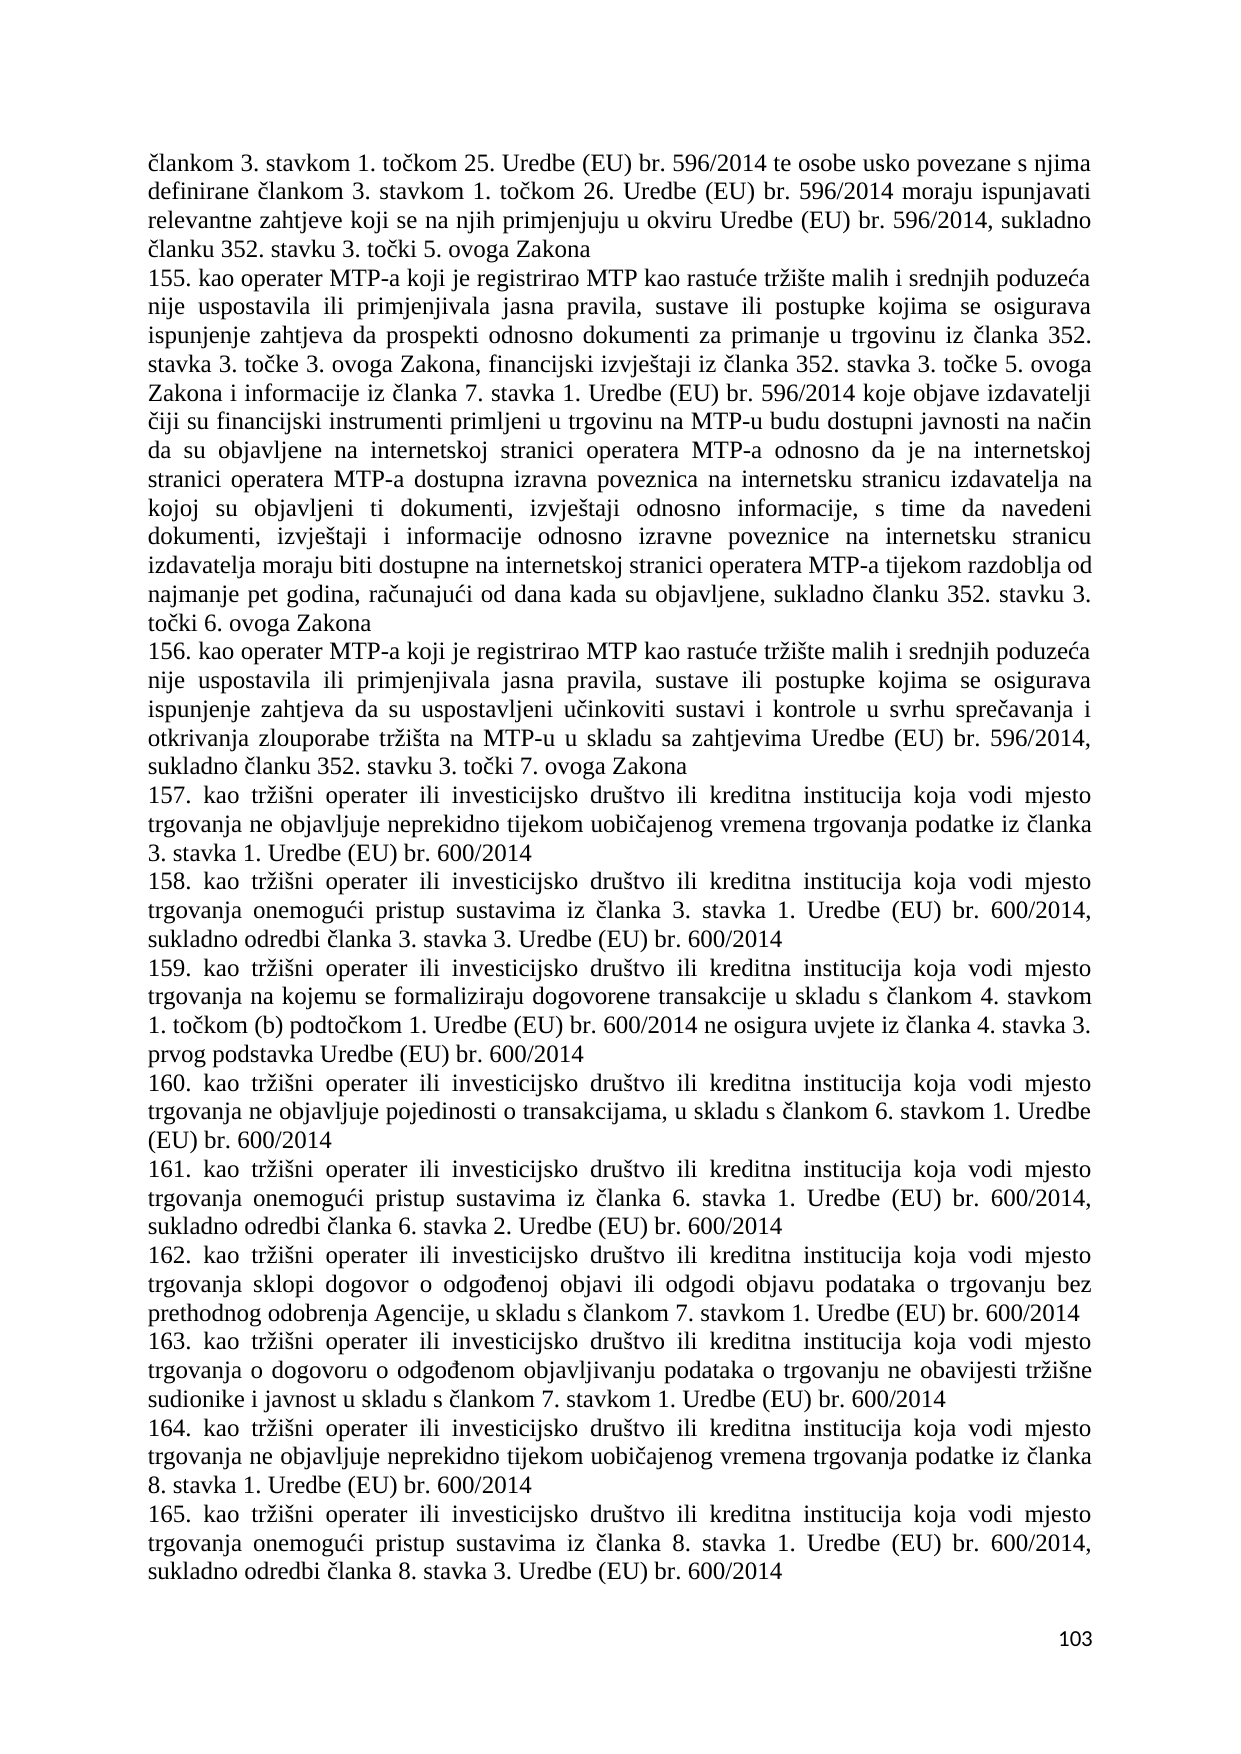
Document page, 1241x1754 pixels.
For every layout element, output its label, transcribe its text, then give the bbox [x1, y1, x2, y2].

text 160. kao tržišni operater ili investicijsko društvo ili kreditna institucija koja vodi mjesto trgovanja ne objavljuje pojedinosti o transakcijama, u skladu s člankom 6. stavkom 1. Uredbe (EU) br. 600/2014 [148, 1068, 1093, 1154]
text 165. kao tržišni operater ili investicijsko društvo ili kreditna institucija koja vodi mjesto trgovanja onemogući pristup sustavima iz članka 8. stavka 1. Uredbe (EU) br. 600/2014, sukladno odredbi članka 8. stavka 3. Uredbe (EU) br. 600/2014 [148, 1499, 1093, 1585]
text 161. kao tržišni operater ili investicijsko društvo ili kreditna institucija koja vodi mjesto trgovanja onemogući pristup sustavima iz članka 6. stavka 1. Uredbe (EU) br. 600/2014, sukladno odredbi članka 6. stavka 2. Uredbe (EU) br. 600/2014 [148, 1154, 1093, 1240]
text 163. kao tržišni operater ili investicijsko društvo ili kreditna institucija koja vodi mjesto trgovanja o dogovoru o odgođenom objavljivanju podataka o trgovanju ne obavijesti tržišne sudionike i javnost u skladu s člankom 7. stavkom 1. Uredbe (EU) br. 600/2014 [148, 1326, 1093, 1413]
text 157. kao tržišni operater ili investicijsko društvo ili kreditna institucija koja vodi mjesto trgovanja ne objavljuje neprekidno tijekom uobičajenog vremena trgovanja podatke iz članka 3. stavka 1. Uredbe (EU) br. 600/2014 [148, 780, 1093, 866]
text 159. kao tržišni operater ili investicijsko društvo ili kreditna institucija koja vodi mjesto trgovanja na kojemu se formaliziraju dogovorene transakcije u skladu s člankom 4. stavkom 1. točkom (b) podtočkom 1. Uredbe (EU) br. 600/2014 ne osigura uvjete iz članka 4. stavka 3. prvog podstavka Uredbe (EU) br. 600/2014 [148, 953, 1093, 1068]
text 158. kao tržišni operater ili investicijsko društvo ili kreditna institucija koja vodi mjesto trgovanja onemogući pristup sustavima iz članka 3. stavka 1. Uredbe (EU) br. 600/2014, sukladno odredbi članka 3. stavka 3. Uredbe (EU) br. 600/2014 [148, 866, 1093, 953]
text 156. kao operater MTP-a koji je registrirao MTP kao rastuće tržište malih i srednjih poduzeća nije uspostavila ili primjenjivala jasna pravila, sustave ili postupke kojima se osigurava ispunjenje zahtjeva da su uspostavljeni učinkoviti sustavi i kontrole u svrhu sprečavanja i otkrivanja zlouporabe tržišta na MTP-u u skladu sa zahtjevima Uredbe (EU) br. 596/2014, sukladno članku 352. stavku 3. točki 7. ovoga Zakona [148, 636, 1093, 780]
text 164. kao tržišni operater ili investicijsko društvo ili kreditna institucija koja vodi mjesto trgovanja ne objavljuje neprekidno tijekom uobičajenog vremena trgovanja podatke iz članka 8. stavka 1. Uredbe (EU) br. 600/2014 [148, 1413, 1093, 1499]
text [148, 148, 1093, 263]
text 155. kao operater MTP-a koji je registrirao MTP kao rastuće tržište malih i srednjih poduzeća nije uspostavila ili primjenjivala jasna pravila, sustave ili postupke kojima se osigurava ispunjenje zahtjeva da prospekti odnosno dokumenti za primanje u trgovinu iz članka 352. stavka 3. točke 3. ovoga Zakona, financijski izvještaji iz članka 352. stavka 3. točke 5. ovoga Zakona i informacije iz članka 7. stavka 1. Uredbe (EU) br. 596/2014 koje objave izdavatelji čiji su financijski instrumenti primljeni u trgovinu na MTP-u budu dostupni javnosti na način da su objavljene na internetskoj stranici operatera MTP-a odnosno da je na internetskoj stranici operatera MTP-a dostupna izravna poveznica na internetsku stranicu izdavatelja na kojoj su objavljeni ti dokumenti, izvještaji odnosno informacije, s time da navedeni dokumenti, izvještaji i informacije odnosno izravne poveznice na internetsku stranicu izdavatelja moraju biti dostupne na internetskoj stranici operatera MTP-a tijekom razdoblja od najmanje pet godina, računajući od dana kada su objavljene, sukladno članku 352. stavku 3. točki 6. ovoga Zakona [148, 263, 1093, 636]
text 162. kao tržišni operater ili investicijsko društvo ili kreditna institucija koja vodi mjesto trgovanja sklopi dogovor o odgođenoj objavi ili odgodi objavu podataka o trgovanju bez prethodnog odobrenja Agencije, u skladu s člankom 7. stavkom 1. Uredbe (EU) br. 600/2014 [148, 1240, 1093, 1326]
